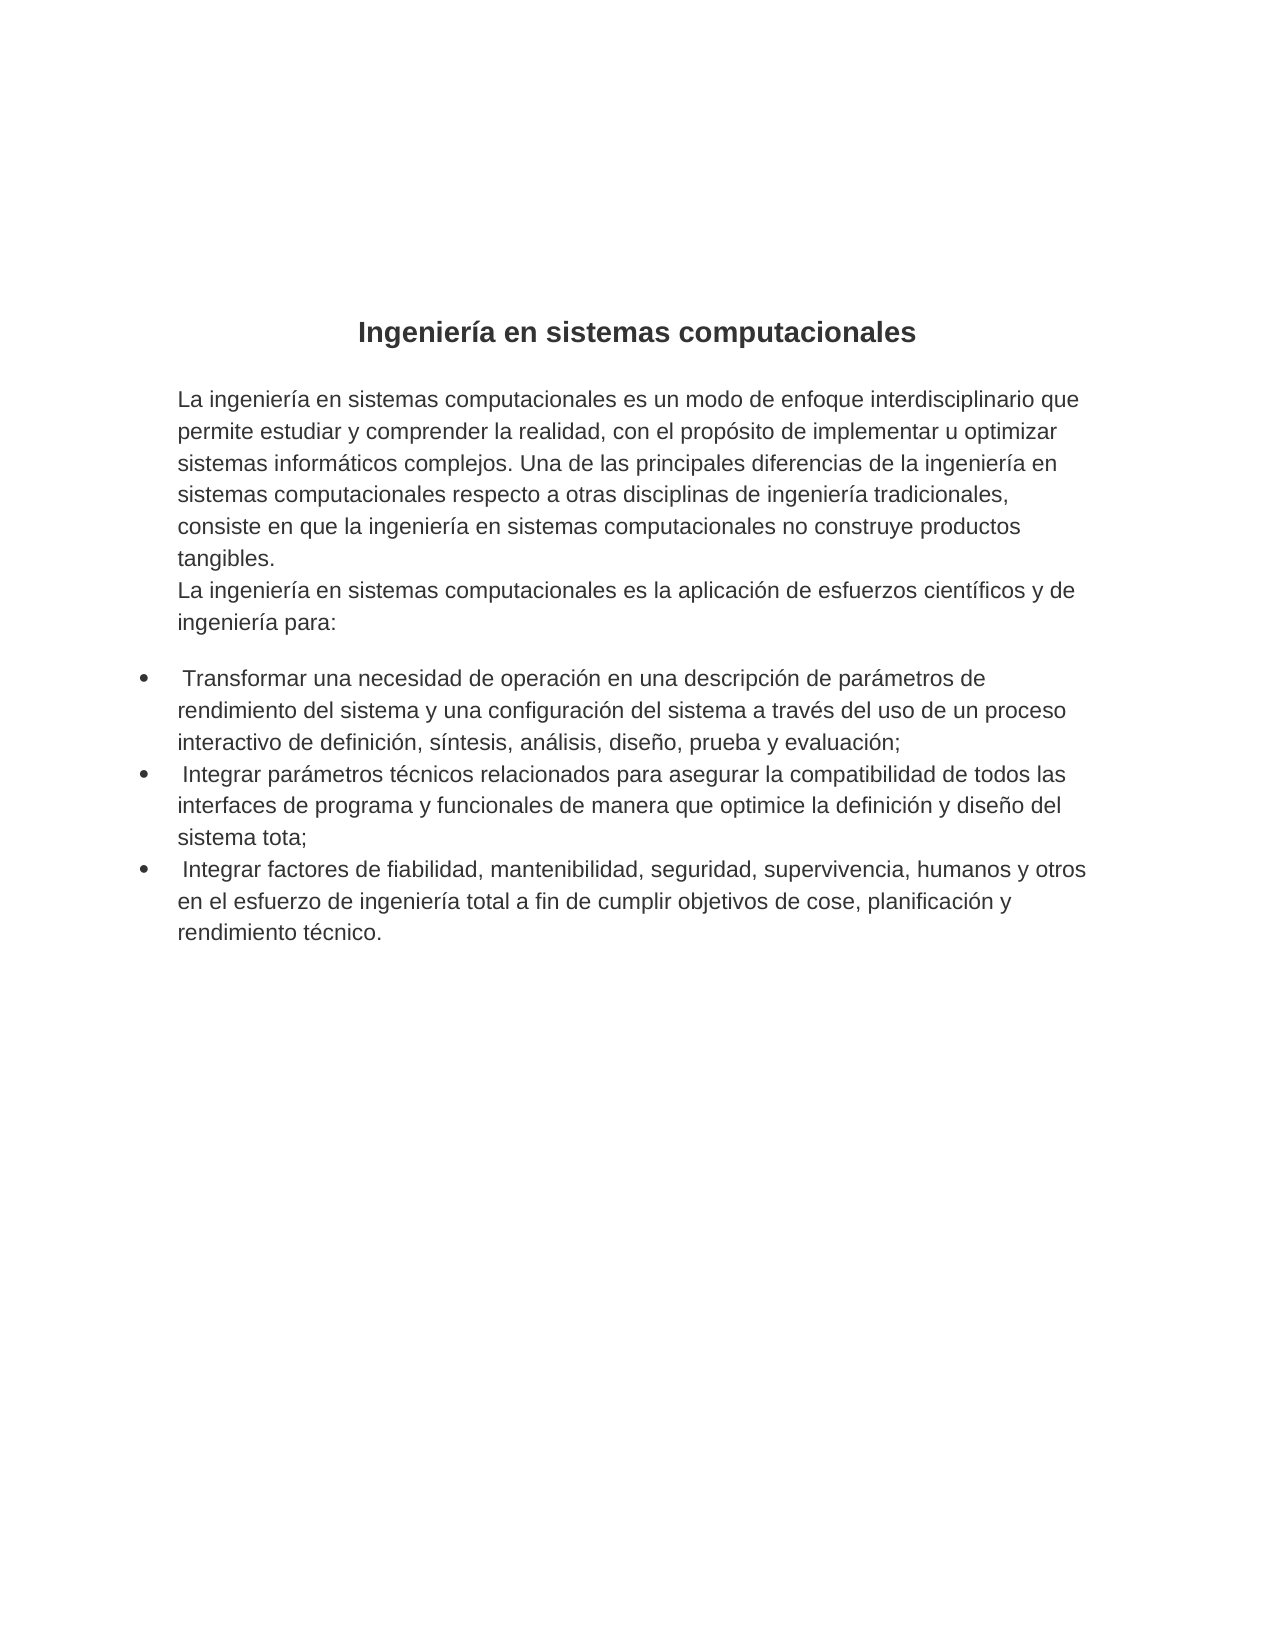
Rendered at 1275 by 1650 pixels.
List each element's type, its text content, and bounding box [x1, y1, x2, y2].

text  Transformar una necesidad de operación en una descripción de parámetros de rendimiento del sistema y una configuración del sistema a través del uso de un proceso interactivo de definición, síntesis, análisis, diseño, prueba y evaluación; [140, 660, 1098, 755]
text  Integrar parámetros técnicos relacionados para asegurar la compatibilidad de todos las interfaces de programa y funcionales de manera que optimice la definición y diseño del sistema tota; [140, 755, 1098, 850]
text  Integrar factores de fiabilidad, mantenibilidad, seguridad, supervivencia, humanos y otros en el esfuerzo de ingeniería total a fin de cumplir objetivos de cose, planificación y rendimiento técnico. [140, 850, 1098, 946]
text Ingeniería en sistemas computacionales [177, 148, 1098, 349]
text La ingeniería en sistemas computacionales es un modo de enfoque interdisciplinario que permite estudiar y comprender la realidad, con el propósito de implementar u optimizar sistemas informáticos complejos. Una de las principales diferencias de la ingeniería en sistemas computacionales respecto a otras disciplinas de ingeniería tradicionales, consiste en que la ingeniería en sistemas computacionales no construye productos tangibles. La ingeniería en sistemas computacionales es la aplicación de esfuerzos científicos y de ingeniería para: [177, 349, 1098, 635]
